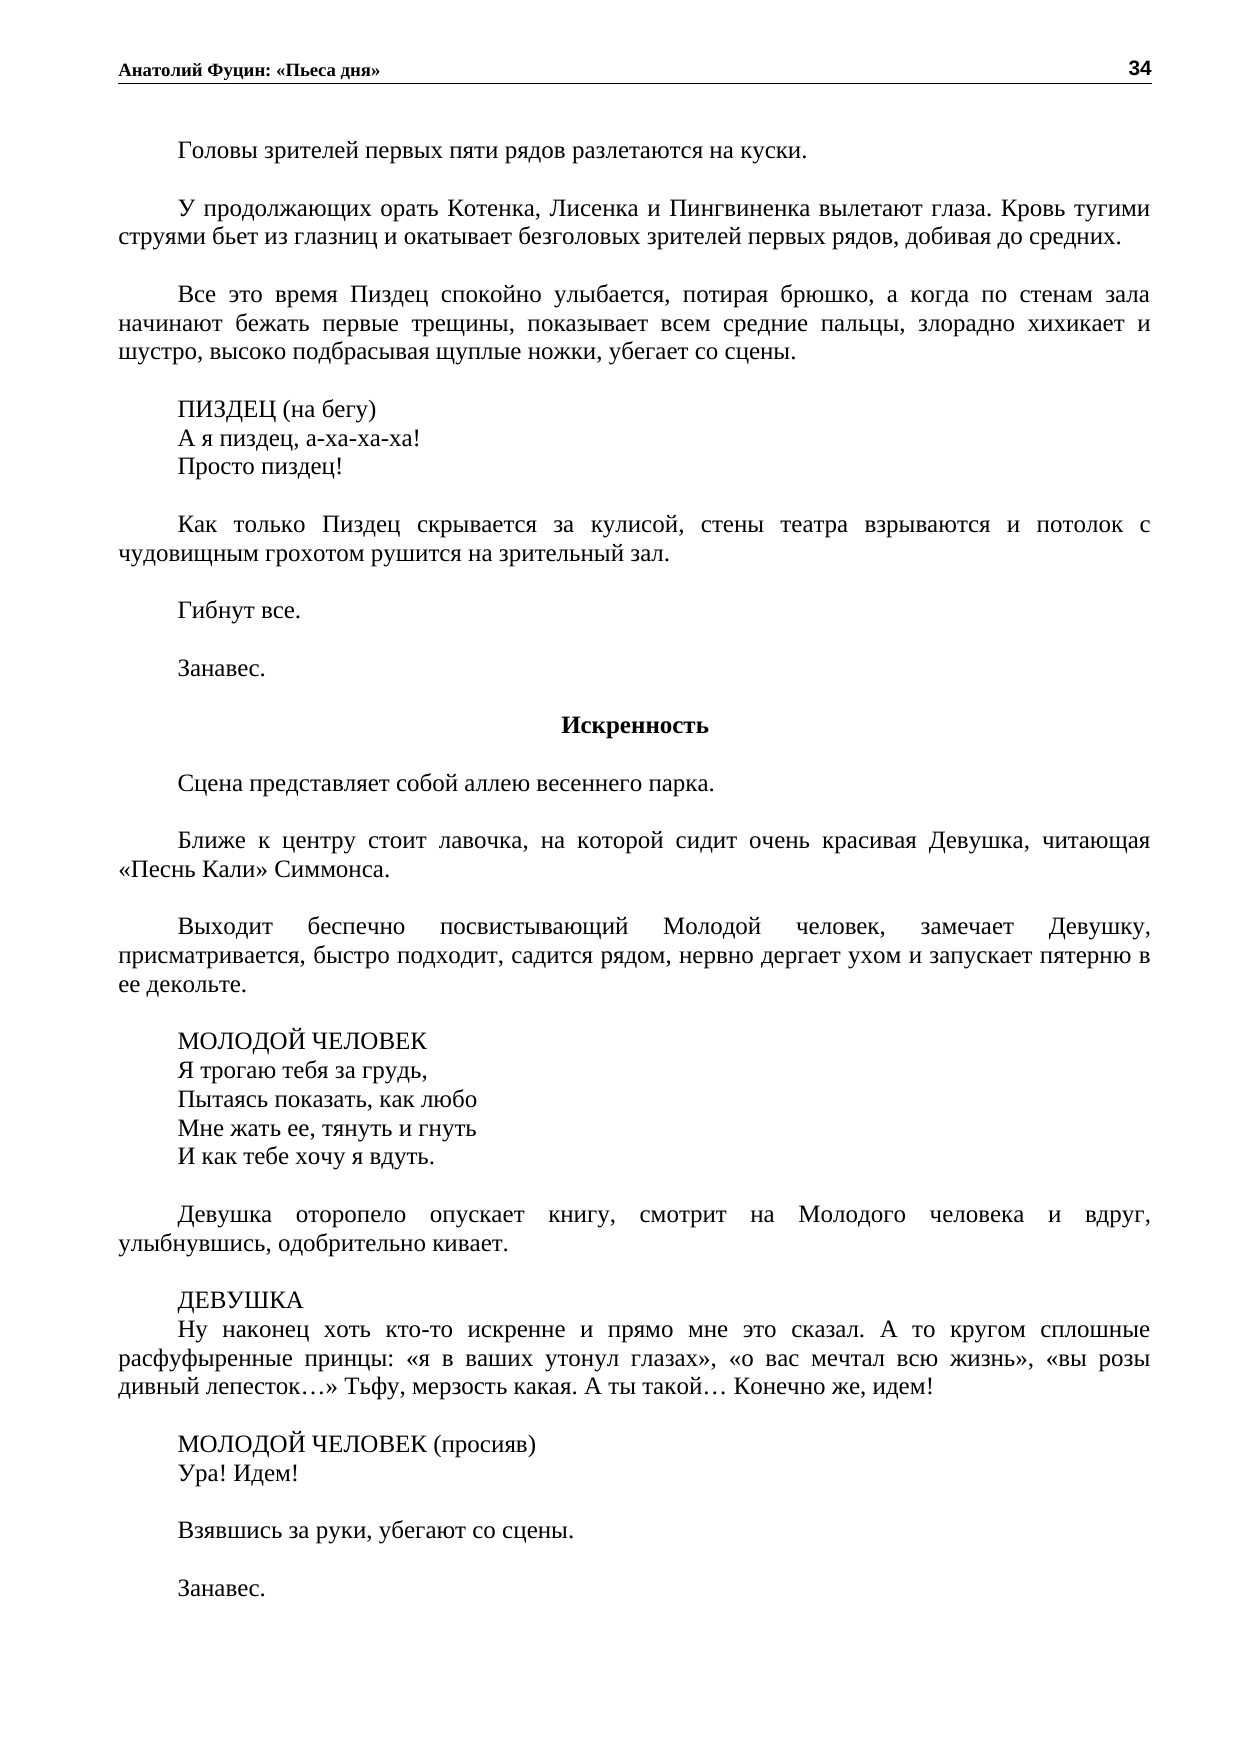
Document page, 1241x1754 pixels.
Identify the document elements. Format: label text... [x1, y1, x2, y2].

text Занавес. [118, 653, 1152, 681]
text Мне жать ее, тянуть и гнуть [118, 1113, 1152, 1141]
text Все это время Пиздец спокойно улыбается, потирая брюшко, а когда по стенам зала начинают бежать первые трещины, показывает всем средние пальцы, злорадно хихикает и шустро, высоко подбрасывая щуплые ножки, убегает со сцены. [118, 279, 1152, 365]
text Ближе к центру стоит лавочка, на которой сидит очень красивая Девушка, читающая «Песнь Кали» Симмонса. [118, 825, 1152, 883]
text А я пиздец, а-ха-ха-ха! [118, 423, 1152, 451]
text Занавес. [118, 1573, 1152, 1601]
text Головы зрителей первых пяти рядов разлетаются на куски. [118, 135, 1152, 164]
text Ура! Идем! [118, 1458, 1152, 1486]
text Сцена представляет собой аллею весеннего парка. [118, 768, 1152, 796]
text Ну наконец хоть кто-то искренне и прямо мне это сказал. А то кругом сплошные расфуфыренные принцы: «я в ваших утонул глазах», «о вас мечтал всю жизнь», «вы розы дивный лепесток…» Тьфу, мерзость какая. А ты такой… Конечно же, идем! [118, 1314, 1152, 1400]
text МОЛОДОЙ ЧЕЛОВЕК (просияв) [118, 1429, 1152, 1458]
text У продолжающих орать Котенка, Лисенка и Пингвиненка вылетают глаза. Кровь тугими струями бьет из глазниц и окатывает безголовых зрителей первых рядов, добивая до средних. [118, 193, 1152, 250]
text Выходит беспечно посвистывающий Молодой человек, замечает Девушку, присматривается, быстро подходит, садится рядом, нервно дергает ухом и запускает пятерню в ее декольте. [118, 911, 1152, 998]
text ДЕВУШКА [118, 1285, 1152, 1314]
text ПИЗДЕЦ (на бегу) [118, 394, 1152, 423]
text И как тебе хочу я вдуть. [118, 1141, 1152, 1170]
text МОЛОДОЙ ЧЕЛОВЕК [118, 1026, 1152, 1055]
text Взявшись за руки, убегают со сцены. [118, 1515, 1152, 1544]
subtitle Искренность [118, 710, 1152, 739]
text Просто пиздец! [118, 451, 1152, 480]
text Как только Пиздец скрывается за кулисой, стены театра взрываются и потолок с чудовищным грохотом рушится на зрительный зал. [118, 509, 1152, 566]
text Девушка оторопело опускает книгу, смотрит на Молодого человека и вдруг, улыбнувшись, одобрительно кивает. [118, 1199, 1152, 1256]
text Пытаясь показать, как любо [118, 1084, 1152, 1113]
text Я трогаю тебя за грудь, [118, 1055, 1152, 1084]
text Гибнут все. [118, 595, 1152, 624]
